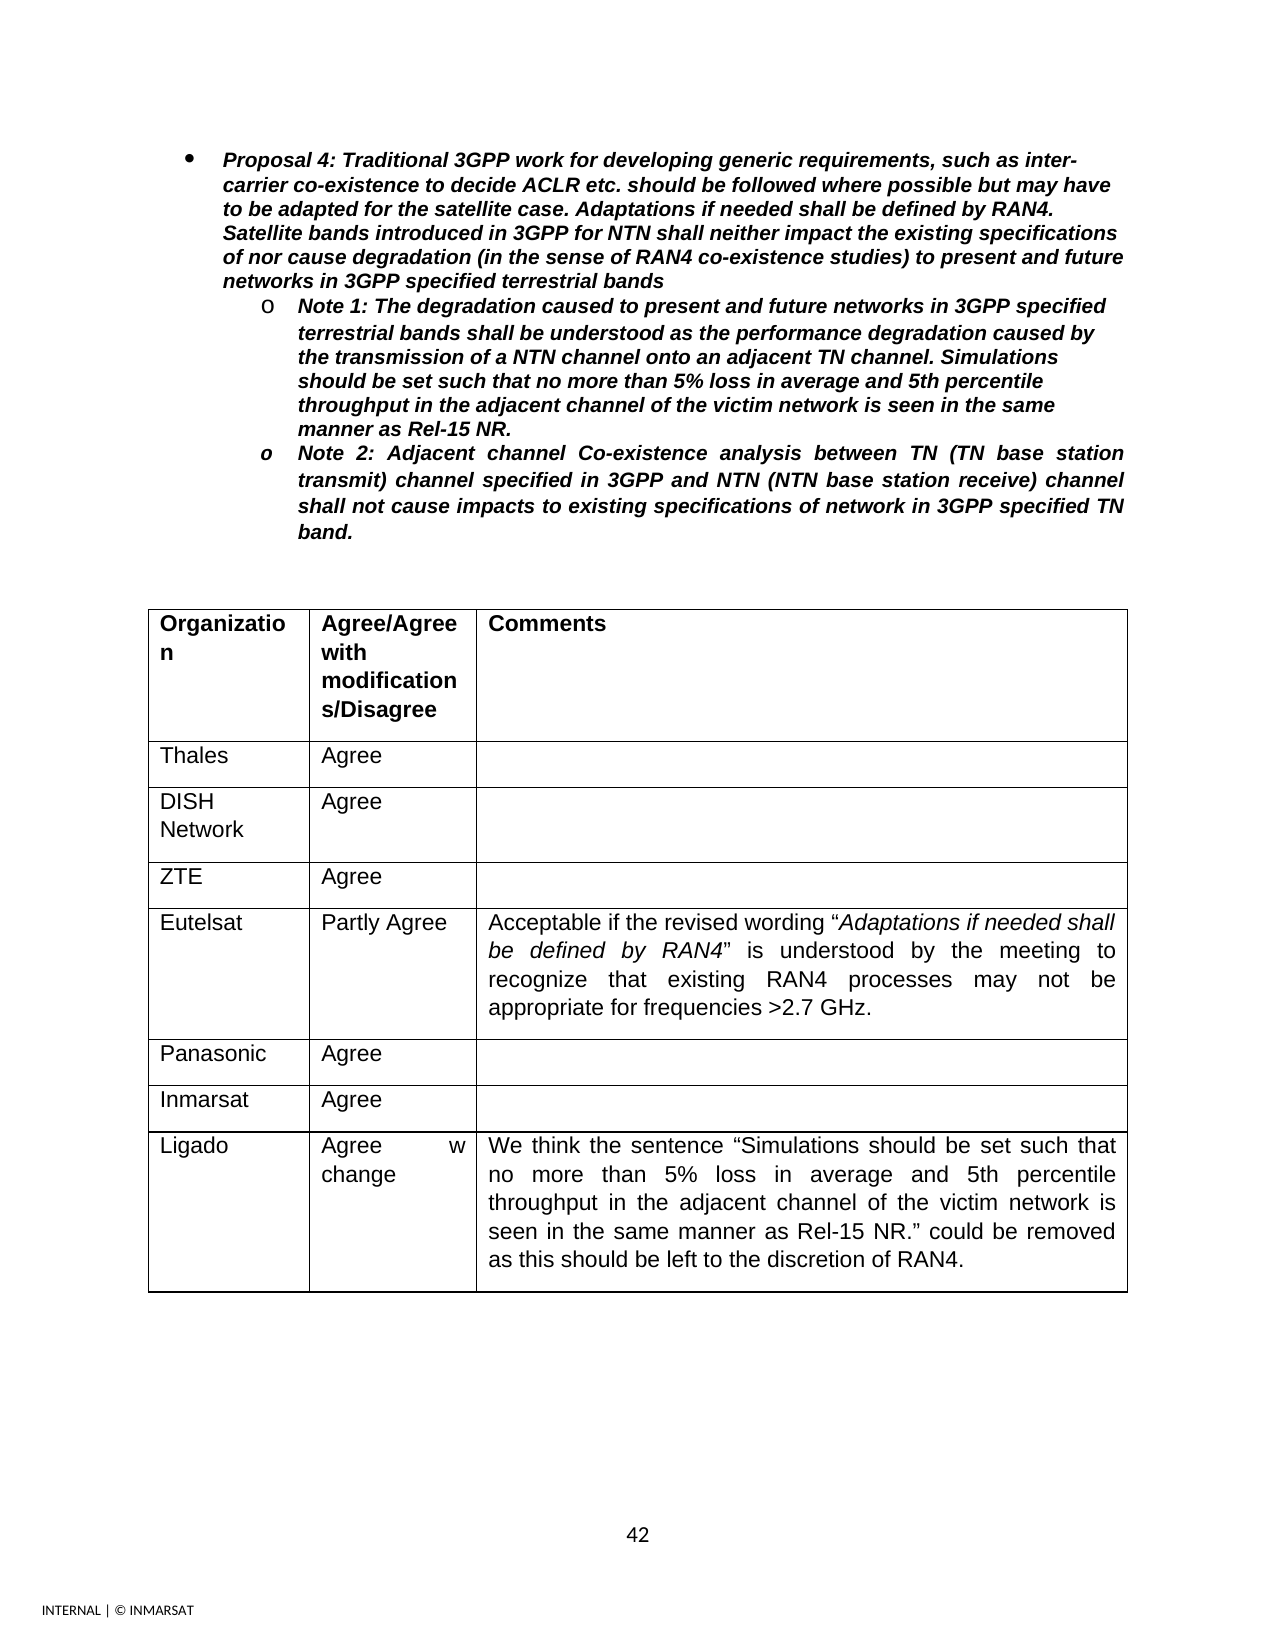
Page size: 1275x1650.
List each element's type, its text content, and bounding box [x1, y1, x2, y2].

list Note 2: Adjacent channel Co-existence analysis between TN (TN base station transmit) channel specified in 3GPP and NTN (NTN base station receive) channel shall not cause impacts to existing specifications of network in 3GPP specified TN band. [260, 441, 1127, 544]
table_cell Agree [310, 1086, 476, 1131]
table_header Organization [149, 610, 309, 741]
table_cell [477, 1040, 1127, 1085]
table_cell Agree w change [310, 1133, 476, 1291]
table_cell [477, 863, 1127, 908]
list Note 1: The degradation caused to present and future networks in 3GPP specified terrestrial bands shall be understood as the performance degradation caused by the transmission of a NTN channel onto an adjacent TN channel. Simulations should be set such that no more than 5% loss in average and 5th percentile throughput in the adjacent channel of the victim network is seen in the same manner as Rel-15 NR. [260, 292, 1127, 441]
table_cell Acceptable if the revised wording “Adaptations if needed shall be defined by RAN4” is understood by the meeting to recognize that existing RAN4 processes may not be appropriate for frequencies >2.7 GHz. [477, 909, 1127, 1039]
table_header Agree/Agree with modifications/Disagree [310, 610, 476, 741]
table_cell ZTE [149, 863, 309, 908]
table_cell Agree [310, 742, 476, 787]
table_cell [477, 742, 1127, 787]
table_cell Agree [310, 788, 476, 862]
table_cell Inmarsat [149, 1086, 309, 1131]
table_cell Agree [310, 1040, 476, 1085]
table_cell Panasonic [149, 1040, 309, 1085]
list Proposal 4: Traditional 3GPP work for developing generic requirements, such as inter-carrier co-existence to decide ACLR etc. should be followed where possible but may have to be adapted for the satellite case. Adaptations if needed shall be defined by RAN4. Satellite bands introduced in 3GPP for NTN shall neither impact the existing specifications of nor cause degradation (in the sense of RAN4 co-existence studies) to present and future networks in 3GPP specified terrestrial bands [185, 148, 1127, 292]
table_cell Partly Agree [310, 909, 476, 1039]
table_cell Thales [149, 742, 309, 787]
table_header Comments [477, 610, 1127, 741]
table_cell Eutelsat [149, 909, 309, 1039]
table_cell Ligado [149, 1133, 309, 1291]
table_cell We think the sentence “Simulations should be set such that no more than 5% loss in average and 5th percentile throughput in the adjacent channel of the victim network is seen in the same manner as Rel-15 NR.” could be removed as this should be left to the discretion of RAN4. [477, 1133, 1127, 1291]
table_cell [477, 1086, 1127, 1131]
table_cell Agree [310, 863, 476, 908]
table_cell [477, 788, 1127, 862]
table_cell DISH Network [149, 788, 309, 862]
